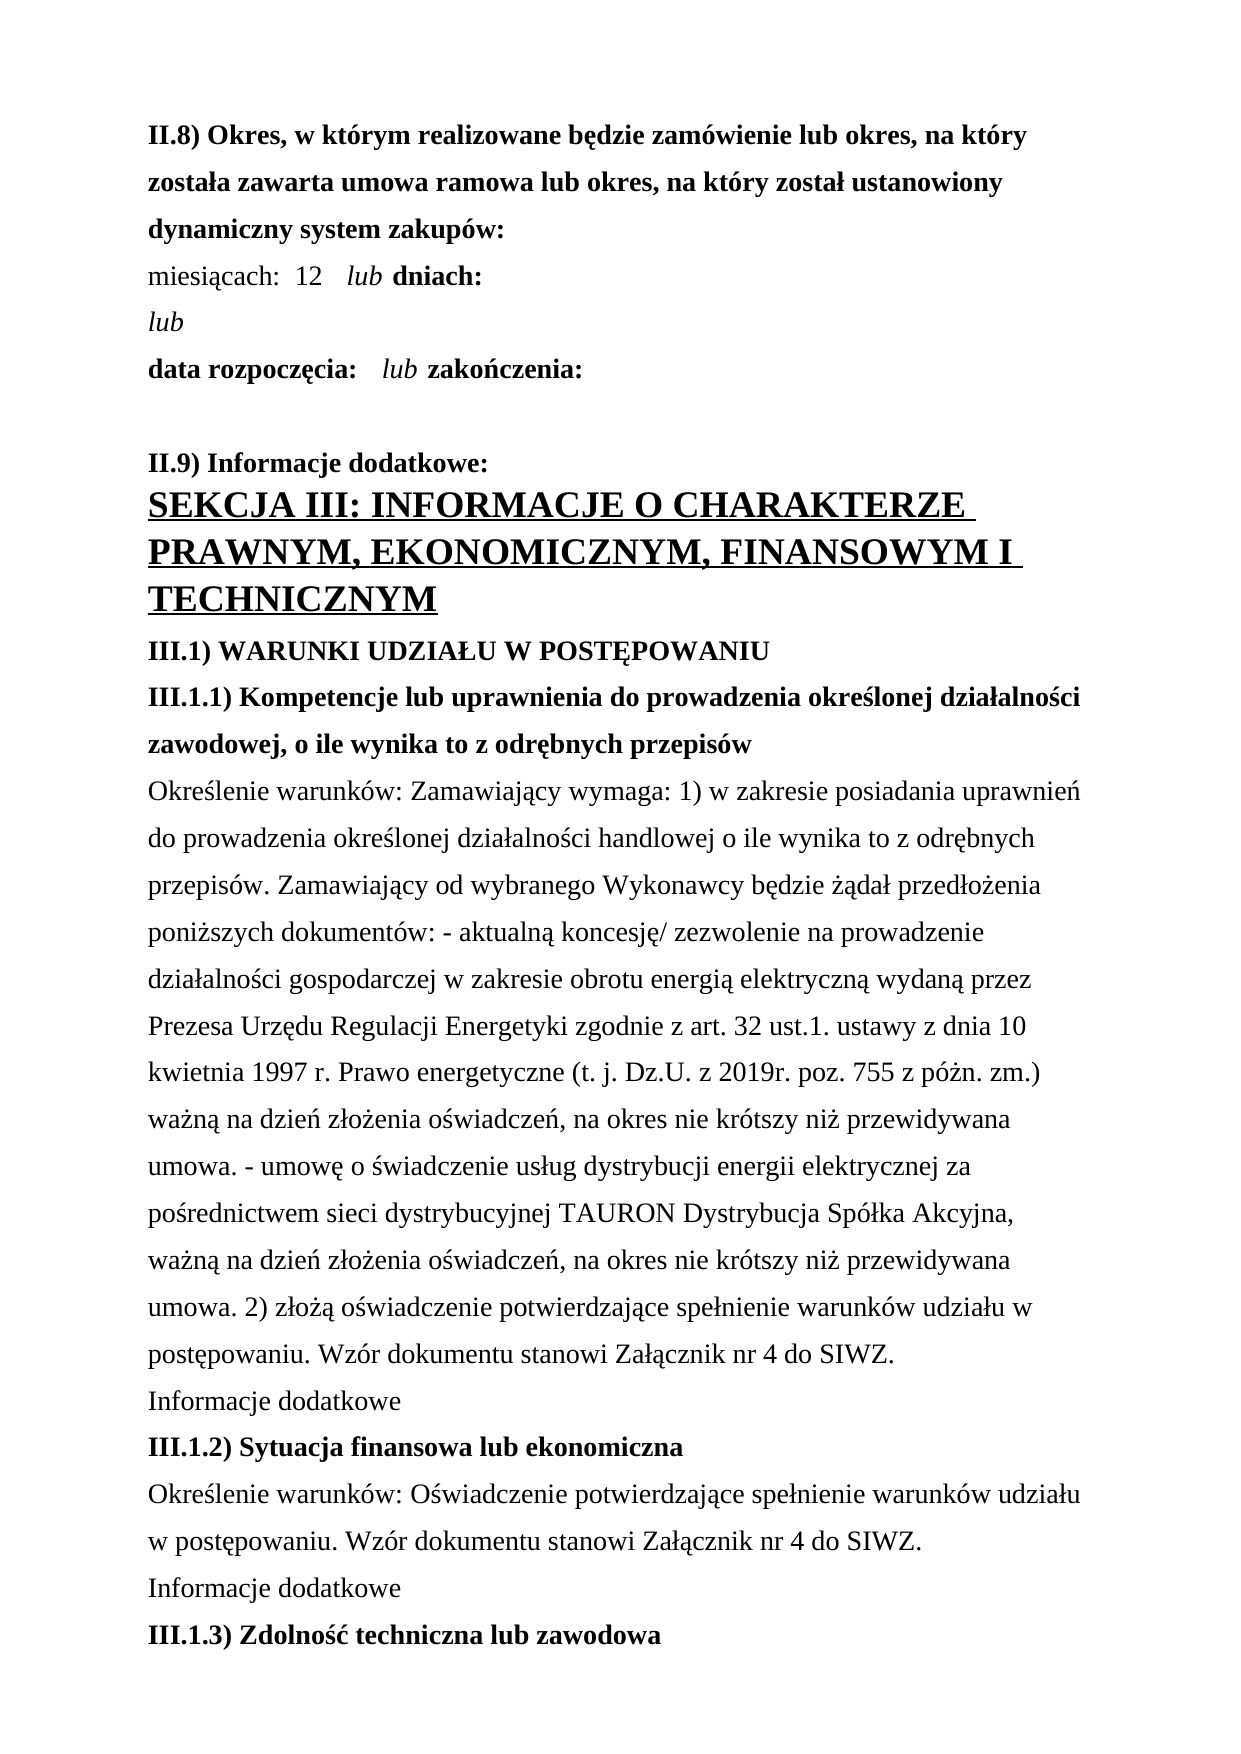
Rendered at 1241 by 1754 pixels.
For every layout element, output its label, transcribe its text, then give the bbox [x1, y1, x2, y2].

text III.1) WARUNKI UDZIAŁU W POSTĘPOWANIU [148, 619, 1093, 666]
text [148, 103, 1093, 478]
text SEKCJA III: INFORMACJE O CHARAKTERZE PRAWNYM, EKONOMICZNYM, FINANSOWYM I TECHNICZNYM [148, 478, 1093, 619]
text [148, 666, 1093, 1650]
